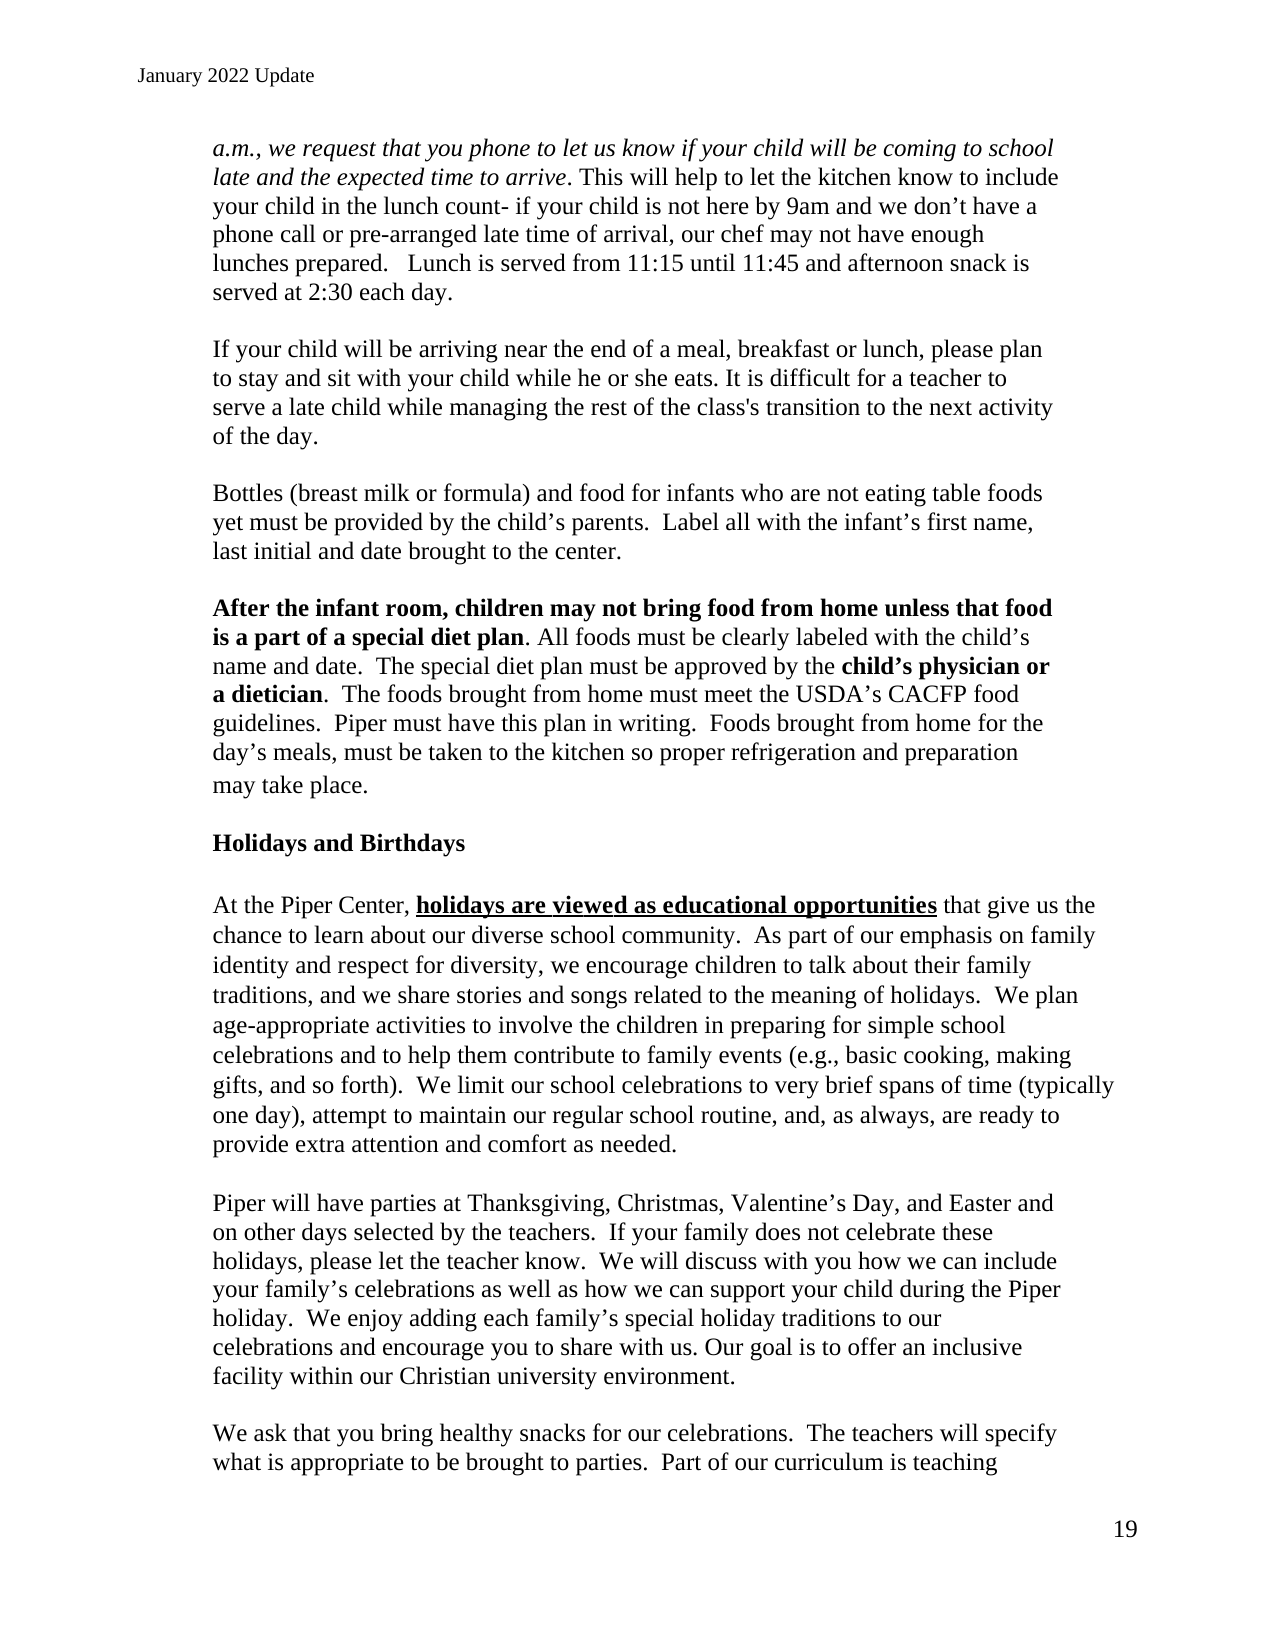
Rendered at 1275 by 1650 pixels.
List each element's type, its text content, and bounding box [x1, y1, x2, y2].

text Piper will have parties at Thanksgiving, Christmas, Valentine’s Day, and Easter and on other days selected by the teachers. If your family does not celebrate these holidays, please let the teacher know. We will discuss with you how we can include your family’s celebrations as well as how we can support your child during the Piper holiday. We enjoy adding each family’s special holiday traditions to our celebrations and encourage you to share with us. Our goal is to offer an inclusive facility within our Christian university environment. [212, 1188, 1062, 1389]
text After the infant room, children may not bring food from home unless that food is a part of a special diet plan. All foods must be clearly labeled with the child’s name and date. The special diet plan must be approved by the child’s physician or a dietician. The foods brought from home must meet the USDA’s CACFP food guidelines. Piper must have this plan in writing. Foods brought from home for the day’s meals, must be taken to the kitchen so proper refrigeration and preparation may take place. [212, 593, 1062, 799]
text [212, 133, 1062, 306]
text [212, 1418, 1062, 1476]
text Holidays and Birthdays [212, 828, 1062, 857]
text If your child will be arriving near the end of a meal, breakfast or lunch, please plan to stay and sit with your child while he or she eats. It is difficult for a teacher to serve a late child while managing the rest of the class's transition to the next activity of the day. [212, 334, 1062, 449]
text At the Piper Center, holidays are viewed as educational opportunities that give us the chance to learn about our diverse school community. As part of our emphasis on family identity and respect for diversity, we encourage children to talk about their family traditions, and we share stories and songs related to the meaning of holidays. We plan age-appropriate activities to involve the children in preparing for simple school celebrations and to help them contribute to family events (e.g., basic cooking, making gifts, and so forth). We limit our school celebrations to very brief spans of time (typically one day), attempt to maintain our regular school routine, and, as always, are ready to provide extra attention and comfort as needed. [212, 890, 1124, 1158]
text Bottles (breast milk or formula) and food for infants who are not eating table foods yet must be provided by the child’s parents. Label all with the infant’s first name, last initial and date brought to the center. [212, 478, 1062, 564]
